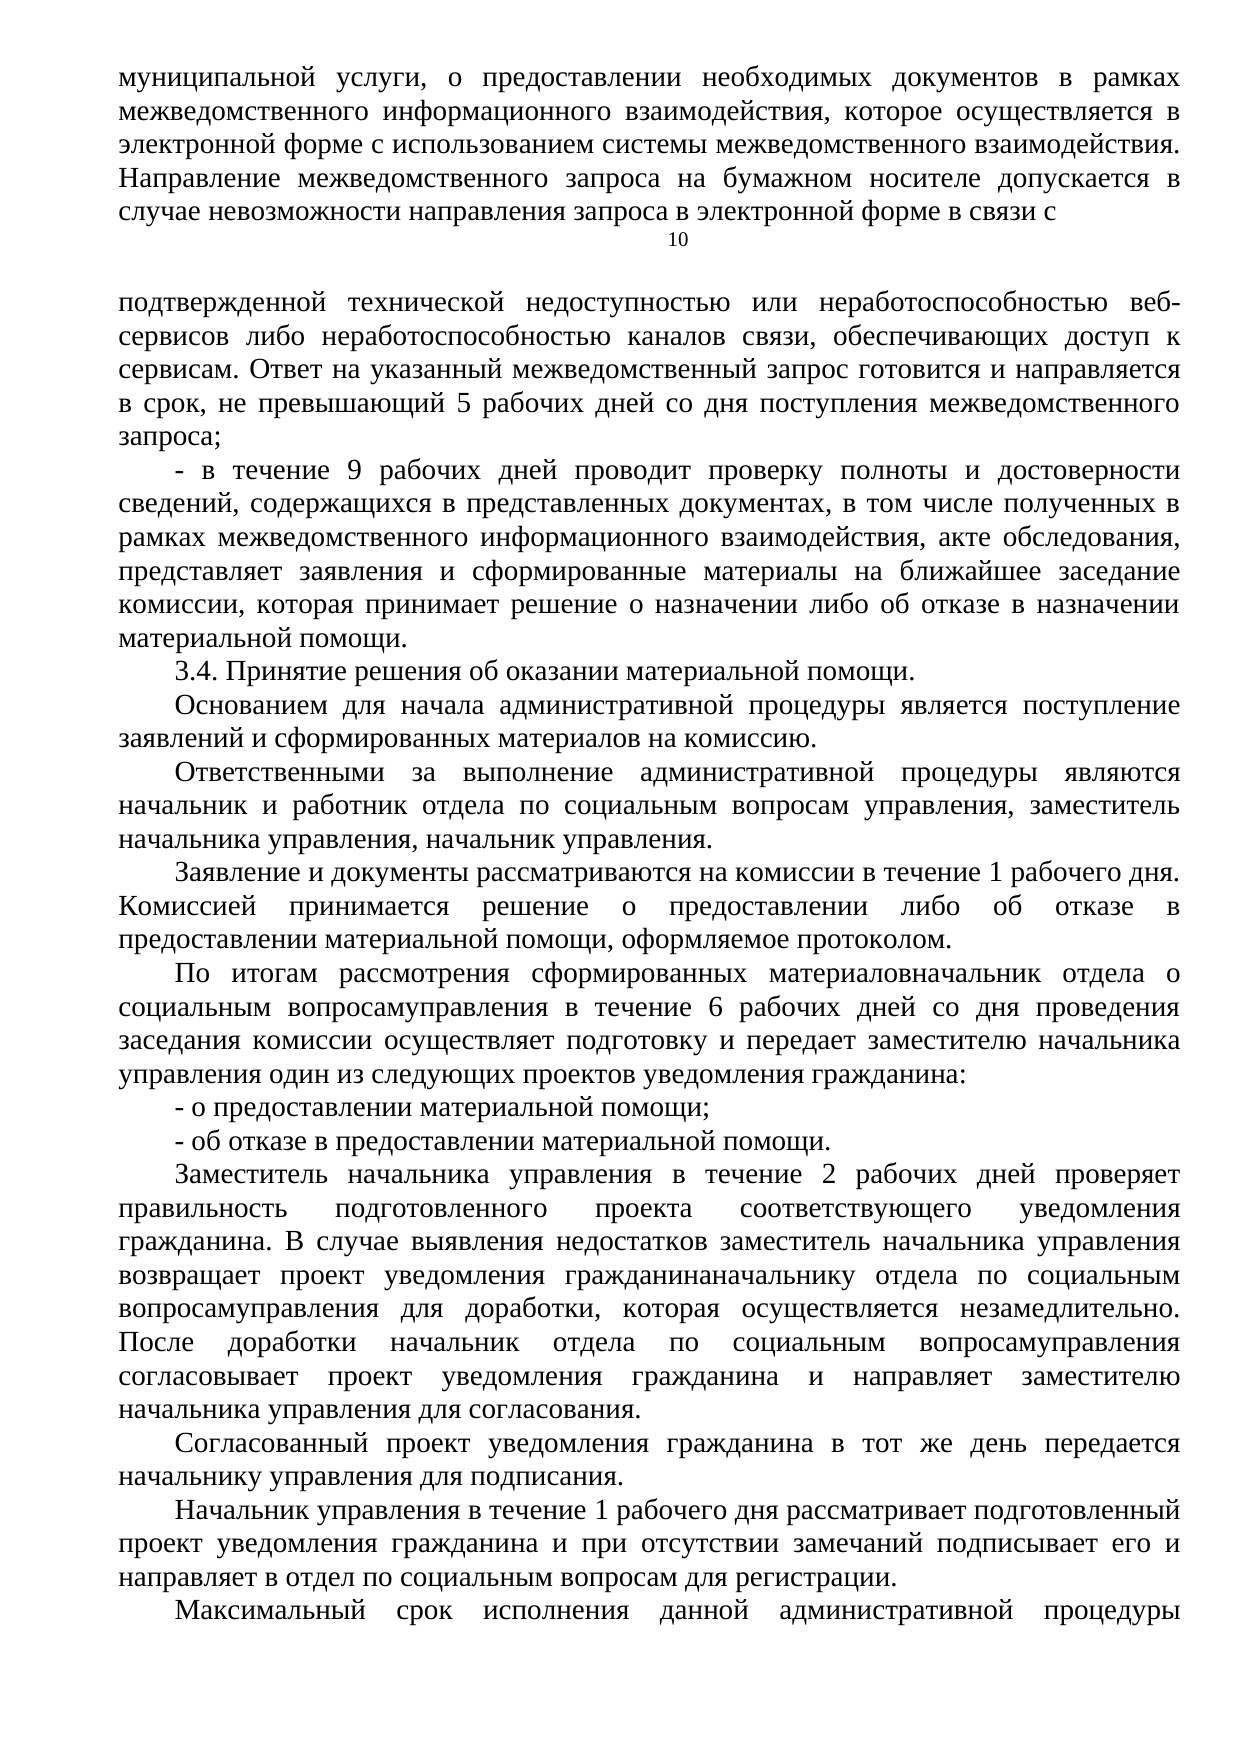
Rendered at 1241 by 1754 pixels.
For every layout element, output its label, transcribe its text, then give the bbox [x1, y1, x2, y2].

text - об отказе в предоставлении материальной помощи. [118, 1123, 1181, 1156]
text Согласованный проект уведомления гражданина в тот же день передается начальнику управления для подписания. [118, 1425, 1181, 1492]
text - в течение 9 рабочих дней проводит проверку полноты и достоверности сведений, содержащихся в представленных документах, в том числе полученных в рамках межведомственного информационного взаимодействия, акте обследования, представляет заявления и сформированные материалы на ближайшее заседание комиссии, которая принимает решение о назначении либо об отказе в назначении материальной помощи. [118, 452, 1181, 653]
text - о предоставлении материальной помощи; [118, 1089, 1181, 1123]
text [118, 59, 1181, 227]
text По итогам рассмотрения сформированных материаловначальник отдела о социальным вопросамуправления в течение 6 рабочих дней со дня проведения заседания комиссии осуществляет подготовку и передает заместителю начальника управления один из следующих проектов уведомления гражданина: [118, 955, 1181, 1089]
text Заявление и документы рассматриваются на комиссии в течение 1 рабочего дня. Комиссией принимается решение о предоставлении либо об отказе в предоставлении материальной помощи, оформляемое протоколом. [118, 854, 1181, 955]
text 3.4. Принятие решения об оказании материальной помощи. [118, 653, 1181, 687]
text 10 [118, 227, 1181, 251]
text Заместитель начальника управления в течение 2 рабочих дней проверяет правильность подготовленного проекта соответствующего уведомления гражданина. В случае выявления недостатков заместитель начальника управления возвращает проект уведомления гражданинаначальнику отдела по социальным вопросамуправления для доработки, которая осуществляется незамедлительно. После доработки начальник отдела по социальным вопросамуправления согласовывает проект уведомления гражданина и направляет заместителю начальника управления для согласования. [118, 1156, 1181, 1425]
text Начальник управления в течение 1 рабочего дня рассматривает подготовленный проект уведомления гражданина и при отсутствии замечаний подписывает его и направляет в отдел по социальным вопросам для регистрации. [118, 1492, 1181, 1592]
text Основанием для начала административной процедуры является поступление заявлений и сформированных материалов на комиссию. [118, 687, 1181, 754]
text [118, 1592, 1181, 1626]
text Ответственными за выполнение административной процедуры являются начальник и работник отдела по социальным вопросам управления, заместитель начальника управления, начальник управления. [118, 754, 1181, 854]
text подтвержденной технической недоступностью или неработоспособностью веб-сервисов либо неработоспособностью каналов связи, обеспечивающих доступ к сервисам. Ответ на указанный межведомственный запрос готовится и направляется в срок, не превышающий 5 рабочих дней со дня поступления межведомственного запроса; [118, 284, 1181, 452]
